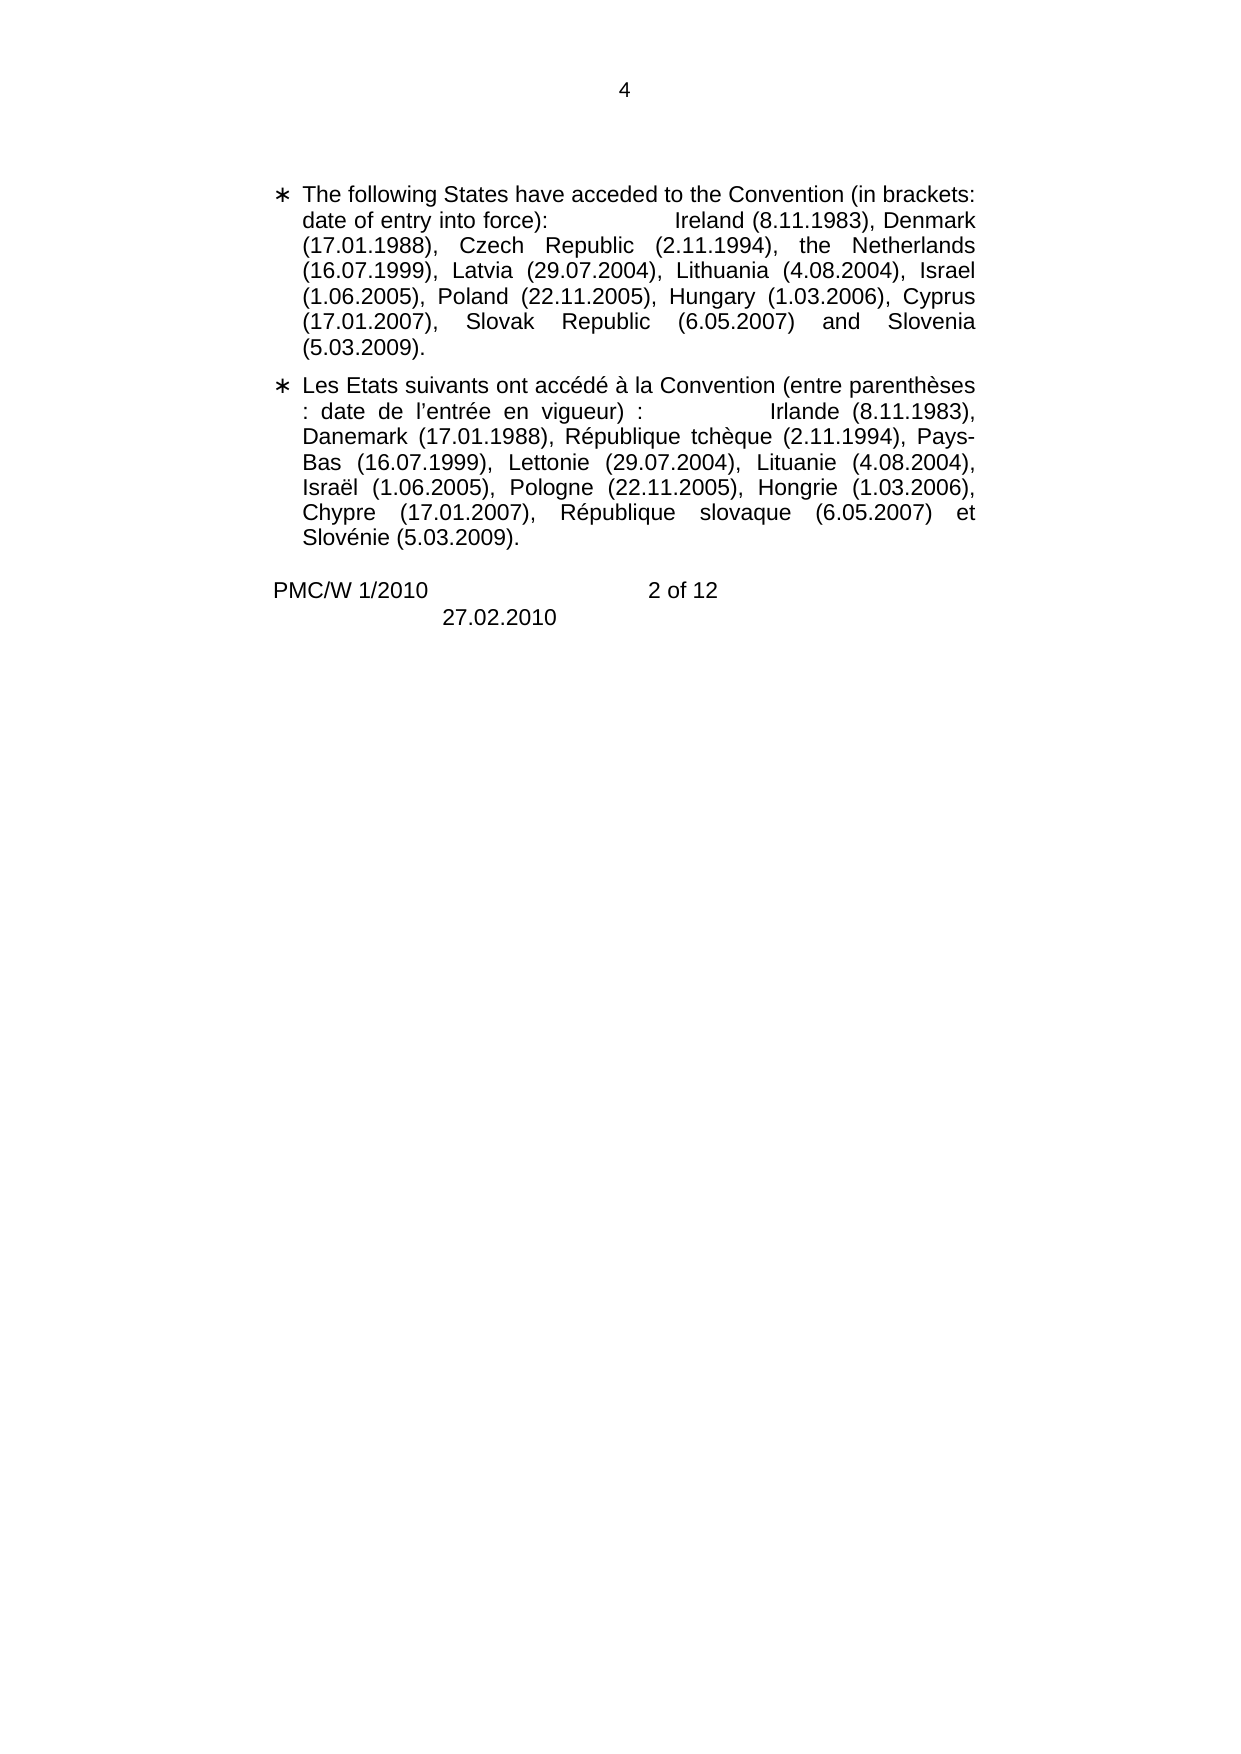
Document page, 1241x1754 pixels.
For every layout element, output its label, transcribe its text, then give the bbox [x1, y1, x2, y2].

text PMC/W 1/2010 2 of 12 27.02.2010 [273, 577, 976, 630]
list The following States have acceded to the Convention (in brackets: date of entry into force): Ireland (8.11.1983), Denmark (17.01.1988), Czech Republic (2.11.1994), the Netherlands (16.07.1999), Latvia (29.07.2004), Lithuania (4.08.2004), Israel (1.06.2005), Poland (22.11.2005), Hungary (1.03.2006), Cyprus (17.01.2007), Slovak Republic (6.05.2007) and Slovenia (5.03.2009). [273, 183, 976, 360]
list Les Etats suivants ont accédé à la Convention (entre parenthèses : date de l’entrée en vigueur) : Irlande (8.11.1983), Danemark (17.01.1988), République tchèque (2.11.1994), Pays-Bas (16.07.1999), Lettonie (29.07.2004), Lituanie (4.08.2004), Israël (1.06.2005), Pologne (22.11.2005), Hongrie (1.03.2006), Chypre (17.01.2007), République slovaque (6.05.2007) et Slovénie (5.03.2009). [273, 374, 976, 551]
